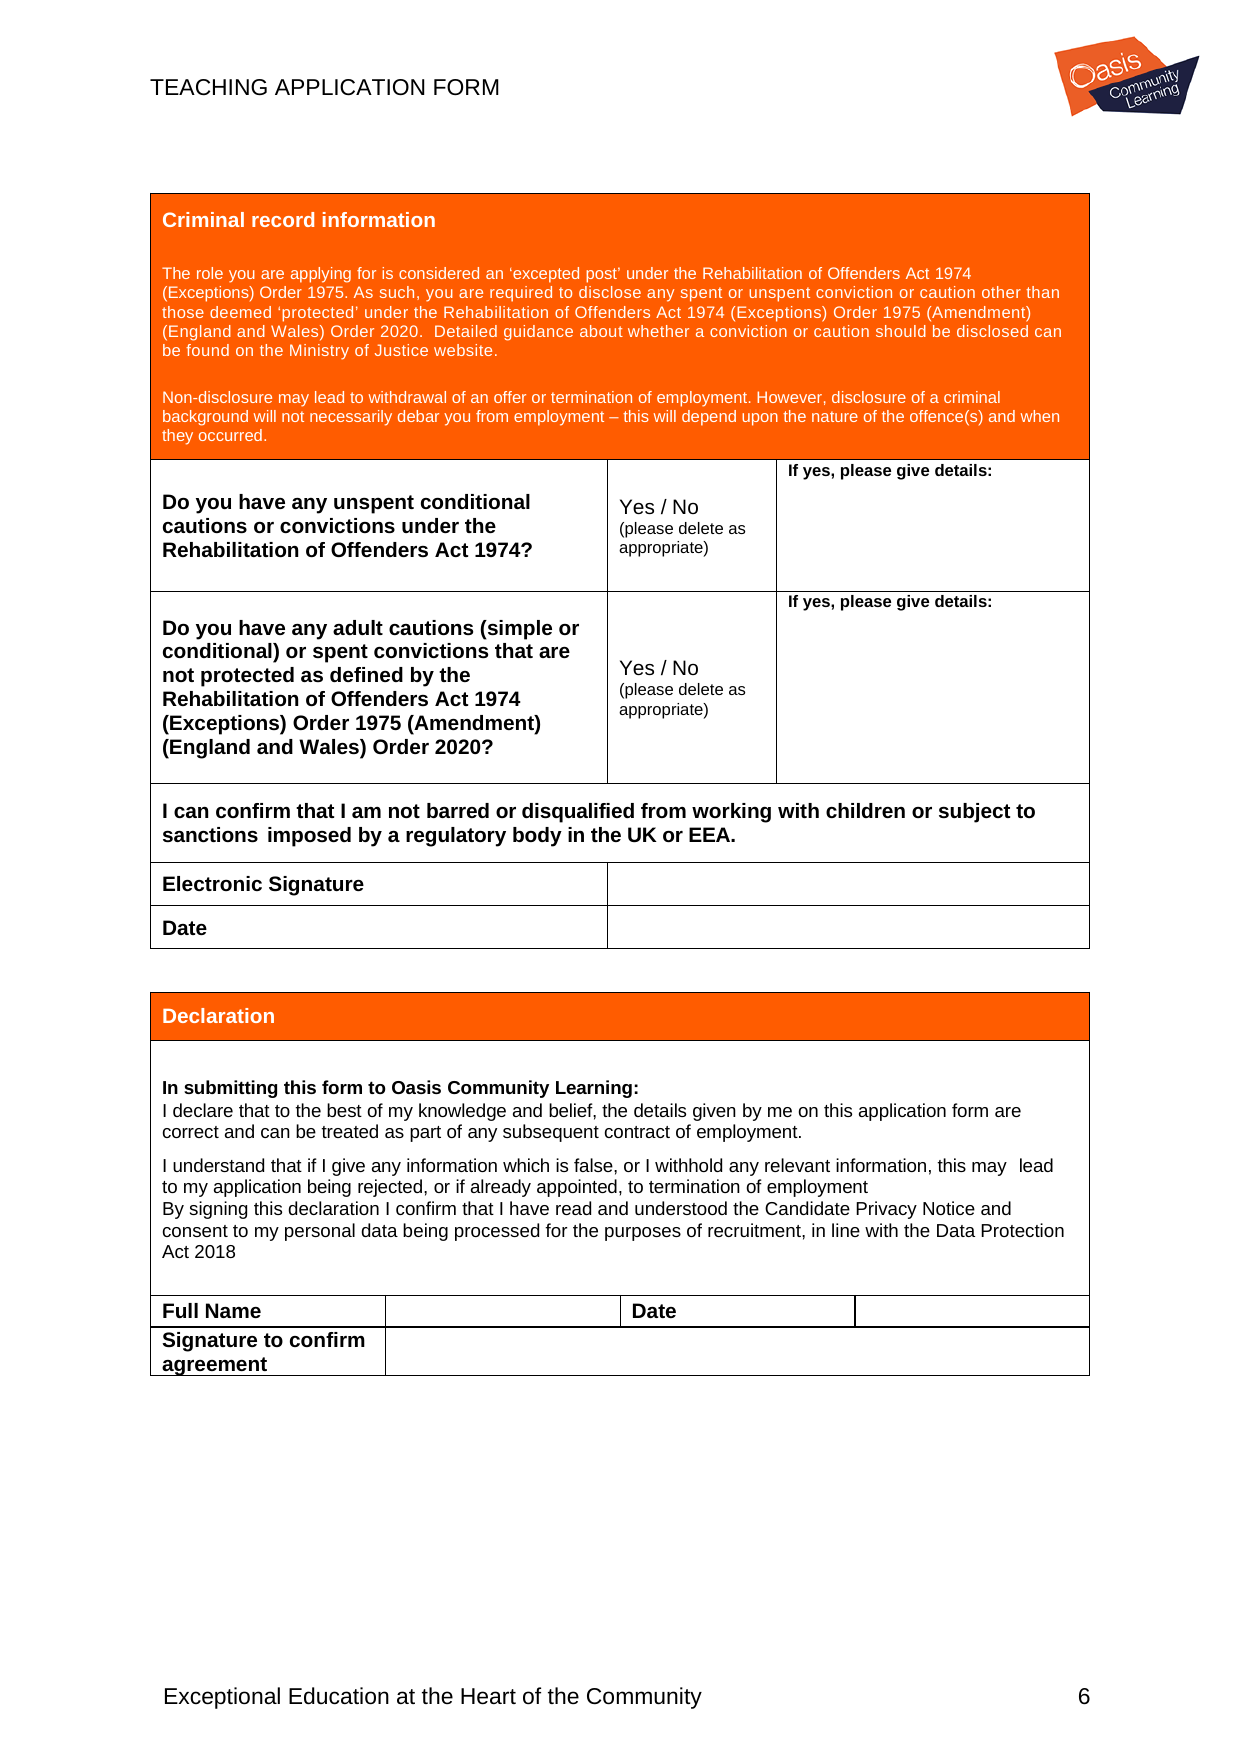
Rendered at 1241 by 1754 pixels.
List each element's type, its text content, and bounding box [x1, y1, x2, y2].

table_cell If yes, please give details: [777, 592, 1089, 782]
table_header Criminal record information The role you are applying for is considered an ‘excepted post’ under the Rehabilitation of Offenders Act 1974 (Exceptions) Order 1975. As such, you are required to disclose any spent or unspent conviction or caution other than those deemed ‘protected’ under the Rehabilitation of Offenders Act 1974 (Exceptions) Order 1975 (Amendment) (England and Wales) Order 2020. Detailed guidance about whether a conviction or caution should be disclosed can be found on the Ministry of Justice website. Non-disclosure may lead to withdrawal of an offer or termination of employment. However, disclosure of a criminal background will not necessarily debar you from employment – this will depend upon the nature of the offence(s) and when they occurred. [151, 194, 1089, 459]
table_cell I can confirm that I am not barred or disqualified from working with children or subject to sanctions imposed by a regulatory body in the UK or EEA. [151, 784, 1089, 862]
table_cell If yes, please give details: [777, 460, 1089, 591]
table_cell Date [151, 906, 607, 948]
table_cell Do you have any unspent conditional cautions or convictions under the Rehabilitation of Offenders Act 1974? [151, 460, 607, 591]
table_cell In submitting this form to Oasis Community Learning: I declare that to the best of my knowledge and belief, the details given by me on this application form are correct and can be treated as part of any subsequent contract of employment. I understand that if I give any information which is false, or I withhold any relevant information, this may lead to my application being rejected, or if already appointed, to termination of employment By signing this declaration I confirm that I have read and understood the Candidate Privacy Notice and consent to my personal data being processed for the purposes of recruitment, in line with the Data Protection Act 2018 [151, 1041, 1089, 1295]
table_cell Date [621, 1296, 854, 1326]
table_cell Yes / No (please delete as appropriate) [608, 592, 776, 782]
table_cell Full Name [151, 1296, 385, 1326]
table_cell [386, 1328, 1089, 1375]
table_cell [386, 1296, 620, 1326]
table_cell [608, 906, 1089, 948]
table_cell Yes / No (please delete as appropriate) [608, 460, 776, 591]
table_cell Do you have any adult cautions (simple or conditional) or spent convictions that are not protected as defined by the Rehabilitation of Offenders Act 1974 (Exceptions) Order 1975 (Amendment) (England and Wales) Order 2020? [151, 592, 607, 782]
table_cell [608, 863, 1089, 905]
table_header Declaration [151, 993, 1089, 1040]
table_cell Signature to confirm agreement [151, 1328, 385, 1375]
picture [1045, 15, 1212, 136]
table_cell [856, 1296, 1089, 1326]
table_cell Electronic Signature [151, 863, 607, 905]
